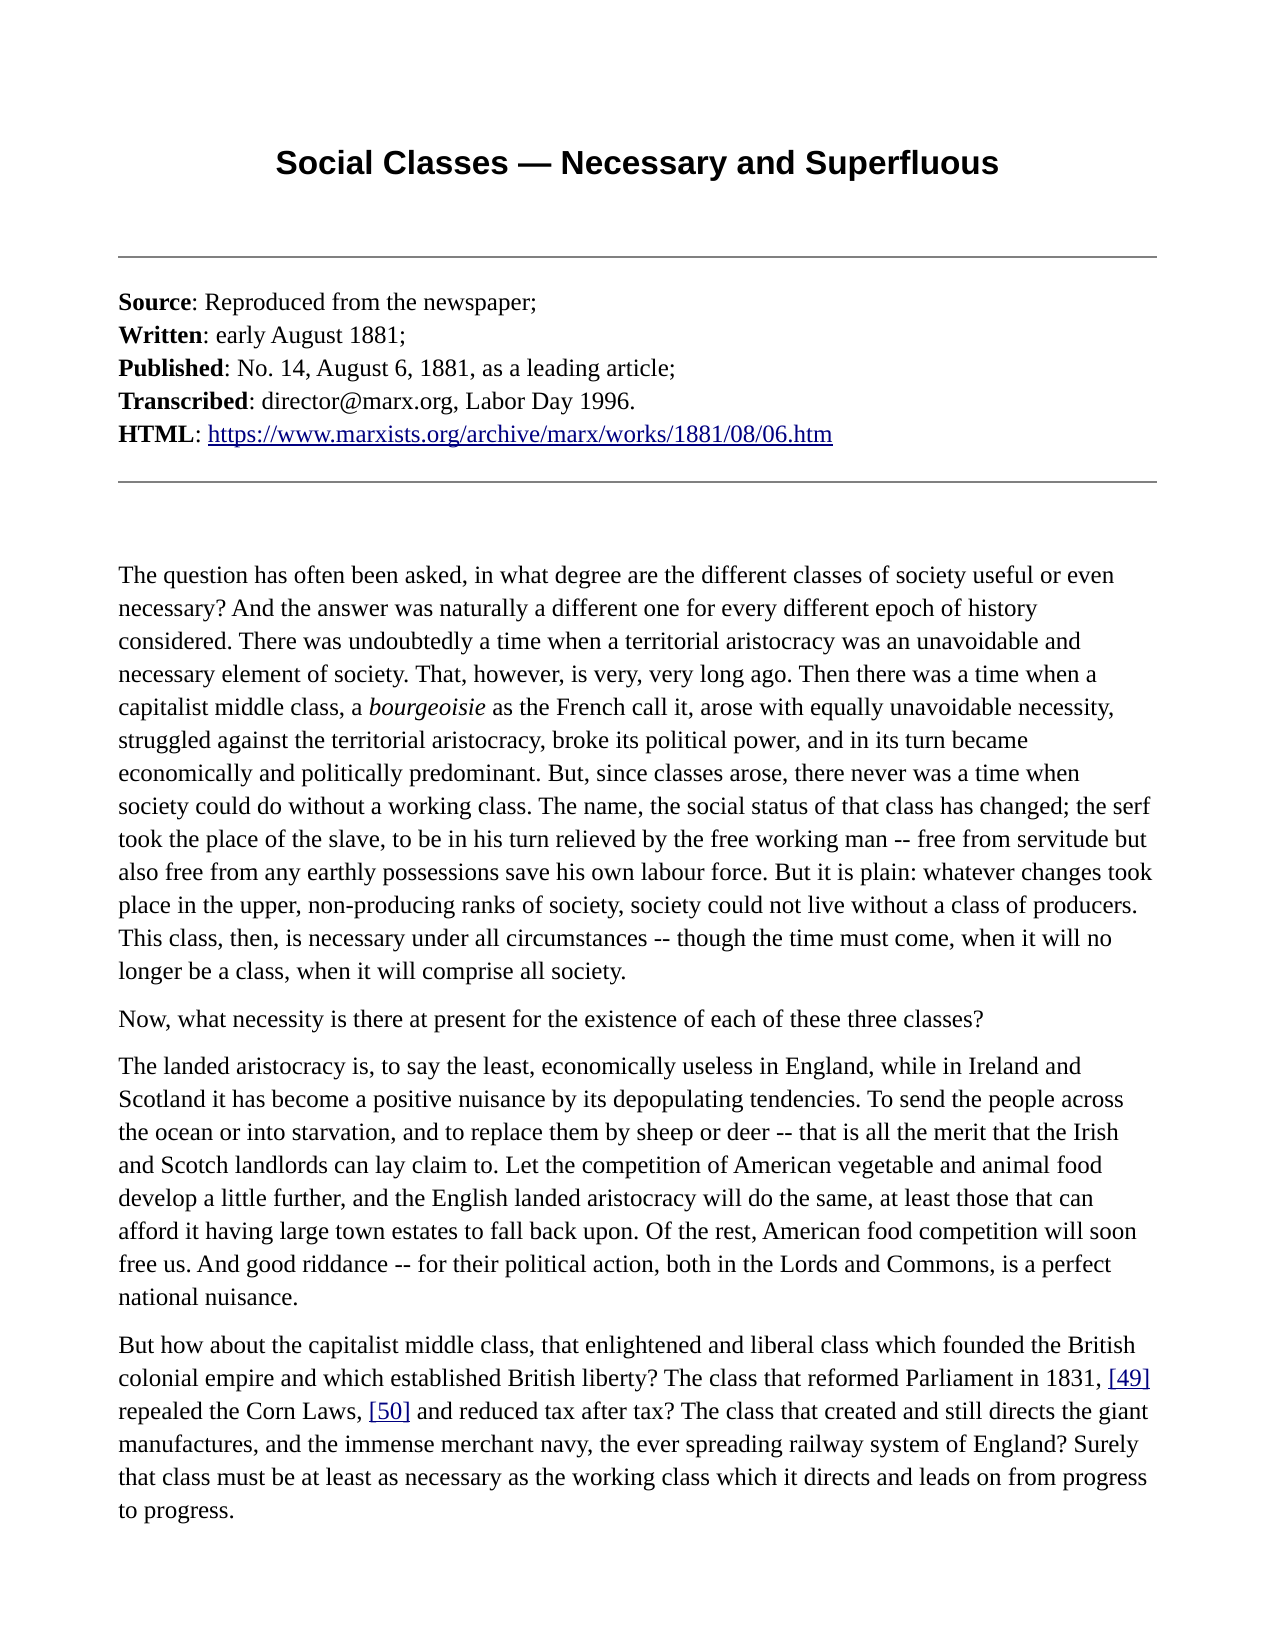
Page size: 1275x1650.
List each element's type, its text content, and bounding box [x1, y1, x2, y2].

text The landed aristocracy is, to say the least, economically useless in England, while in Ireland and Scotland it has become a positive nuisance by its depopulating tendencies. To send the people across the ocean or into starvation, and to replace them by sheep or deer -- that is all the merit that the Irish and Scotch landlords can lay claim to. Let the competition of American vegetable and animal food develop a little further, and the English landed aristocracy will do the same, at least those that can afford it having large town estates to fall back upon. Of the rest, American food competition will soon free us. And good riddance -- for their political action, both in the Lords and Commons, is a perfect national nuisance. [118, 1051, 1157, 1311]
subtitle Social Classes — Necessary and Superfluous [118, 143, 1157, 182]
text The question has often been asked, in what degree are the different classes of society useful or even necessary? And the answer was naturally a different one for every different epoch of history considered. There was undoubtedly a time when a territorial aristocracy was an unavoidable and necessary element of society. That, however, is very, very long ago. Then there was a time when a capitalist middle class, a bourgeoisie as the French call it, arose with equally unavoidable necessity, struggled against the territorial aristocracy, broke its political power, and in its turn became economically and politically predominant. But, since classes arose, there never was a time when society could do without a working class. The name, the social status of that class has changed; the serf took the place of the slave, to be in his turn relieved by the free working man -- free from servitude but also free from any earthly possessions save his own labour force. But it is plain: whatever changes took place in the upper, non-producing ranks of society, society could not live without a class of producers. This class, then, is necessary under all circumstances -- though the time must come, when it will no longer be a class, when it will comprise all society. [118, 560, 1157, 985]
text But how about the capitalist middle class, that enlightened and liberal class which founded the British colonial empire and which established British liberty? The class that reformed Parliament in 1831, [49] repealed the Corn Laws, [50] and reduced tax after tax? The class that created and still directs the giant manufactures, and the immense merchant navy, the ever spreading railway system of England? Surely that class must be at least as necessary as the working class which it directs and leads on from progress to progress. [118, 1330, 1157, 1524]
text Source: Reproduced from the newspaper; Written: early August 1881; Published: No. 14, August 6, 1881, as a leading article; Transcribed: director@marx.org, Labor Day 1996. HTML: https://www.marxists.org/archive/marx/works/1881/08/06.htm [118, 287, 1157, 448]
text Now, what necessity is there at present for the existence of each of these three classes? [118, 1004, 1157, 1032]
